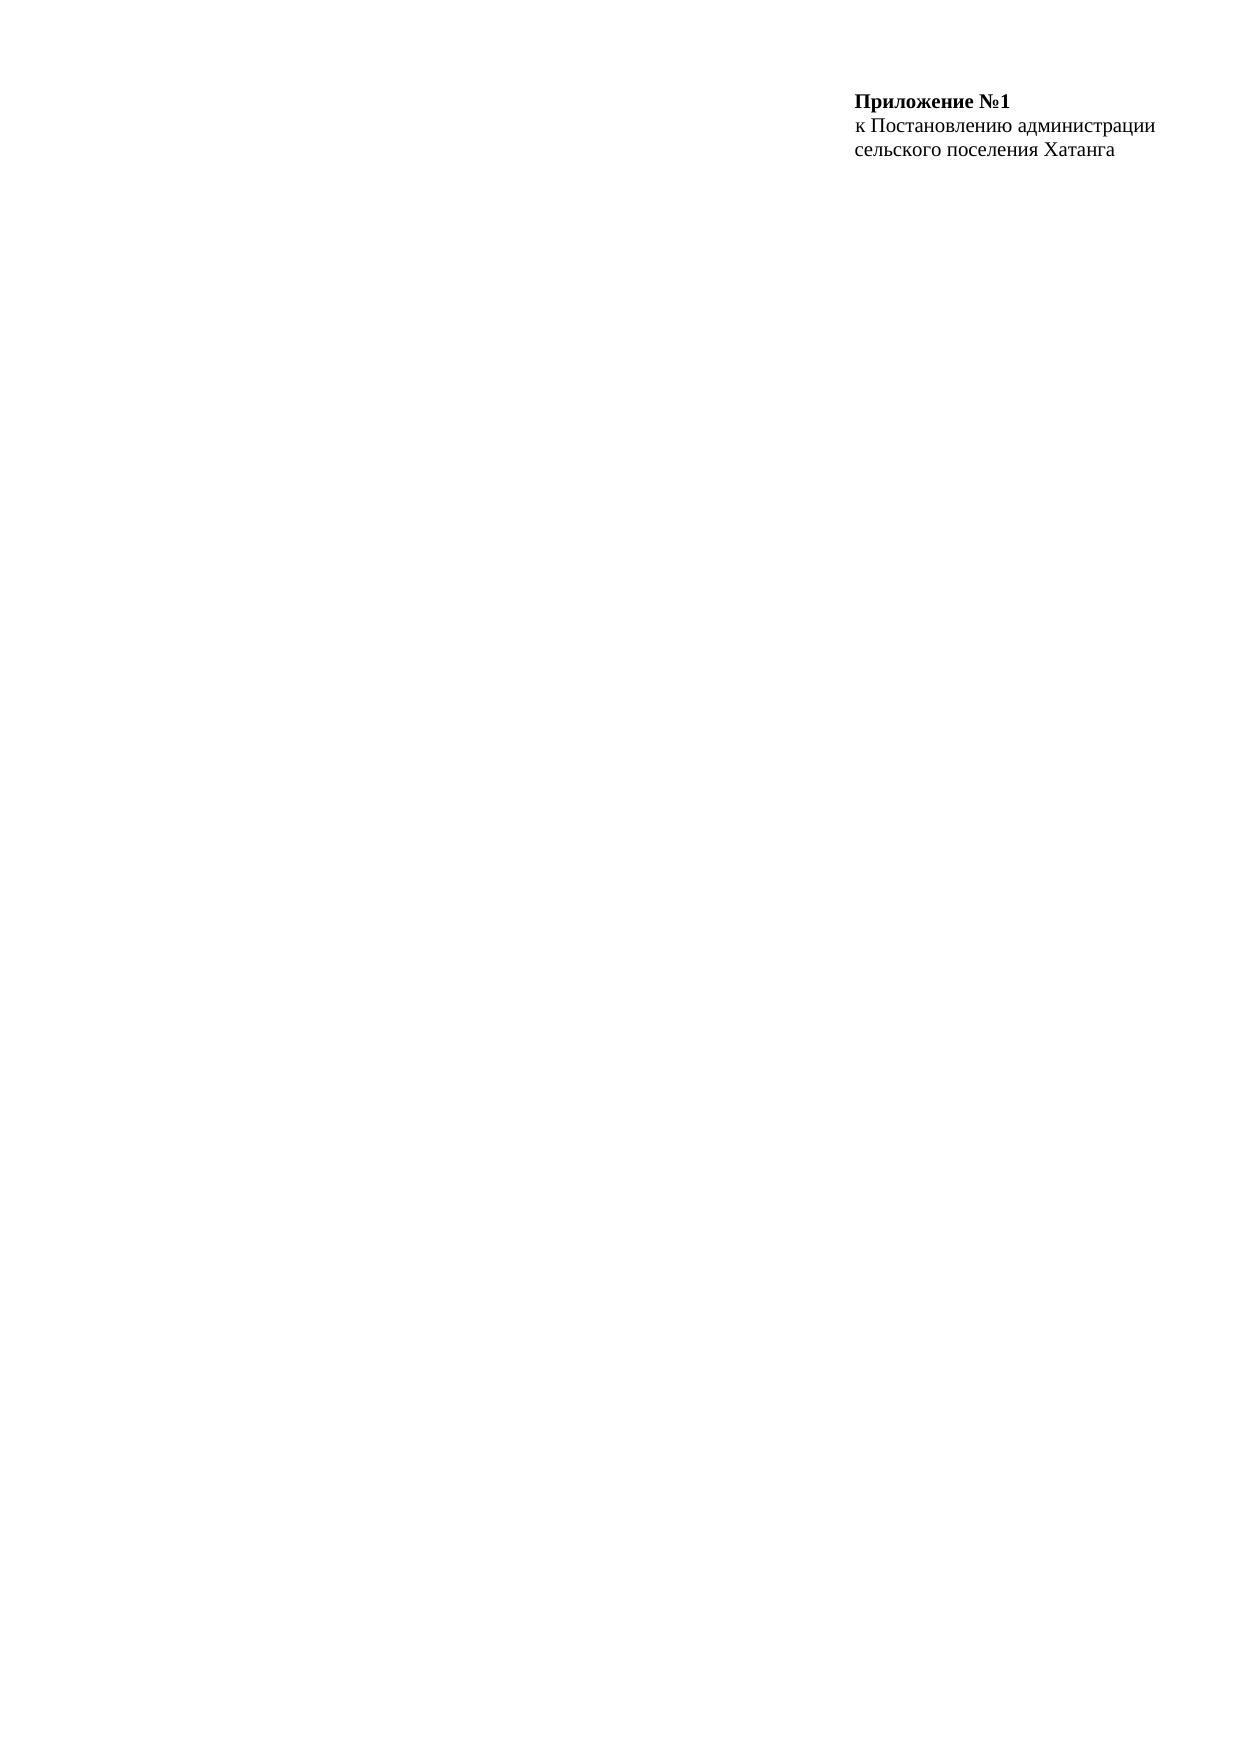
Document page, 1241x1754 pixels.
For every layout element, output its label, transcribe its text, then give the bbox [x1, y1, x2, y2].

text к Постановлению администрации [844, 113, 1156, 137]
text сельского поселения Хатанга [844, 137, 1156, 161]
text Приложение №1 [844, 89, 1156, 113]
